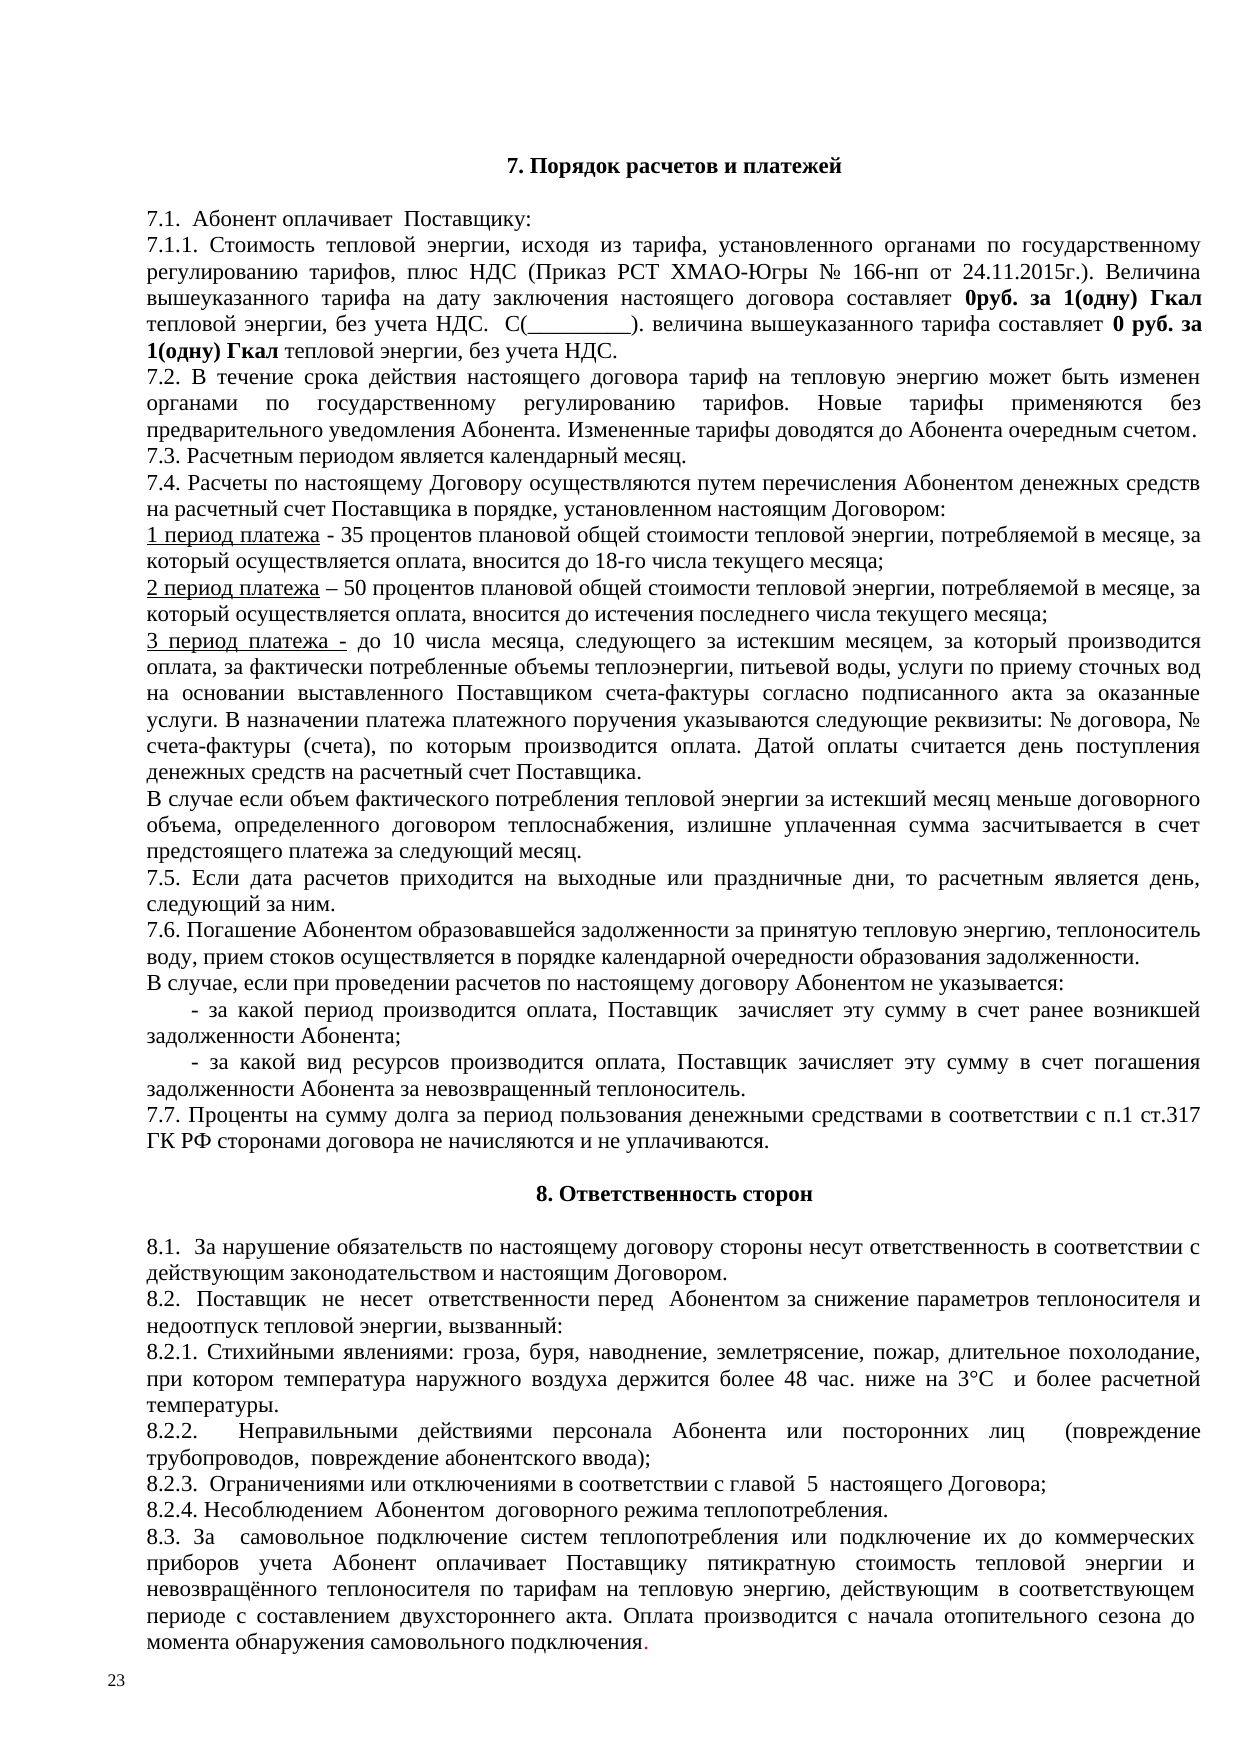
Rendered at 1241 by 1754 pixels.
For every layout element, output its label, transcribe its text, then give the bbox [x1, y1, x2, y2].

text 8.2. Поставщик не несет ответственности перед Абонентом за снижение параметров теплоносителя и недоотпуск тепловой энергии, вызванный: [146, 1286, 1202, 1338]
text 3 период платежа - до 10 числа месяца, следующего за истекшим месяцем, за который производится оплата, за фактически потребленные объемы теплоэнергии, питьевой воды, услуги по приему сточных вод на основании выставленного Поставщиком счета-фактуры согласно подписанного акта за оказанные услуги. В назначении платежа платежного поручения указываются следующие реквизиты: № договора, № счета-фактуры (счета), по которым производится оплата. Датой оплаты считается день поступления денежных средств на расчетный счет Поставщика. [146, 627, 1202, 785]
text В случае, если при проведении расчетов по настоящему договору Абонентом не указывается: [146, 969, 1202, 996]
text - за какой вид ресурсов производится оплата, Поставщик зачисляет эту сумму в счет погашения задолженности Абонента за невозвращенный теплоноситель. [146, 1048, 1202, 1101]
text 8. Ответственность сторон [146, 1180, 1202, 1206]
text 7.5. Если дата расчетов приходится на выходные или праздничные дни, то расчетным является день, следующий за ним. [146, 864, 1202, 917]
text 7.4. Расчеты по настоящему Договору осуществляются путем перечисления Абонентом денежных средств на расчетный счет Поставщика в порядке, установленном настоящим Договором: [146, 468, 1202, 521]
text 7.2. В течение срока действия настоящего договора тариф на тепловую энергию может быть изменен органами по государственному регулированию тарифов. Новые тарифы применяются без предварительного уведомления Абонента. Измененные тарифы доводятся до Абонента очередным счетом. [146, 363, 1202, 442]
text 7.1.1. Стоимость тепловой энергии, исходя из тарифа, установленного органами по государственному регулированию тарифов, плюс НДС (Приказ РСТ ХМАО-Югры № 166-нп от 24.11.2015г.). Величина вышеуказанного тарифа на дату заключения настоящего договора составляет 0руб. за 1(одну) Гкал тепловой энергии, без учета НДС. С(_________). величина вышеуказанного тарифа составляет 0 руб. за 1(одну) Гкал тепловой энергии, без учета НДС. [146, 231, 1202, 363]
text 7.1. Абонент оплачивает Поставщику: [146, 205, 1202, 231]
text 8.3. За самовольное подключение систем теплопотребления или подключение их до коммерческих приборов учета Абонент оплачивает Поставщику пятикратную стоимость тепловой энергии и невозвращённого теплоносителя по тарифам на тепловую энергию, действующим в соответствующем периоде с составлением двухстороннего акта. Оплата производится с начала отопительного сезона до момента обнаружения самовольного подключения. [146, 1523, 1196, 1654]
text - за какой период производится оплата, Поставщик зачисляет эту сумму в счет ранее возникшей задолженности Абонента; [146, 996, 1202, 1048]
text 1 период платежа - 35 процентов плановой общей стоимости тепловой энергии, потребляемой в месяце, за который осуществляется оплата, вносится до 18-го числа текущего месяца; [146, 521, 1202, 574]
text 7.6. Погашение Абонентом образовавшейся задолженности за принятую тепловую энергию, теплоноситель воду, прием стоков осуществляется в порядке календарной очередности образования задолженности. [146, 917, 1202, 969]
text 7. Порядок расчетов и платежей [146, 152, 1202, 179]
text 8.2.4. Несоблюдением Абонентом договорного режима теплопотребления. [146, 1496, 1202, 1523]
text 8.2.1. Стихийными явлениями: гроза, буря, наводнение, землетрясение, пожар, длительное похолодание, при котором температура наружного воздуха держится более 48 час. ниже на 3°С и более расчетной температуры. [146, 1338, 1202, 1417]
text В случае если объем фактического потребления тепловой энергии за истекший месяц меньше договорного объема, определенного договором теплоснабжения, излишне уплаченная сумма засчитывается в счет предстоящего платежа за следующий месяц. [146, 785, 1202, 864]
text 8.1. За нарушение обязательств по настоящему договору стороны несут ответственность в соответствии с действующим законодательством и настоящим Договором. [146, 1233, 1202, 1286]
text 8.2.2. Неправильными действиями персонала Абонента или посторонних лиц (повреждение трубопроводов, повреждение абонентского ввода); [146, 1417, 1202, 1470]
text 2 период платежа – 50 процентов плановой общей стоимости тепловой энергии, потребляемой в месяце, за который осуществляется оплата, вносится до истечения последнего числа текущего месяца; [146, 574, 1202, 627]
text 7.7. Проценты на сумму долга за период пользования денежными средствами в соответствии с п.1 ст.317 ГК РФ сторонами договора не начисляются и не уплачиваются. [146, 1101, 1202, 1154]
text 7.3. Расчетным периодом является календарный месяц. [146, 442, 1202, 468]
text 8.2.3. Ограничениями или отключениями в соответствии с главой 5 настоящего Договора; [146, 1470, 1202, 1496]
